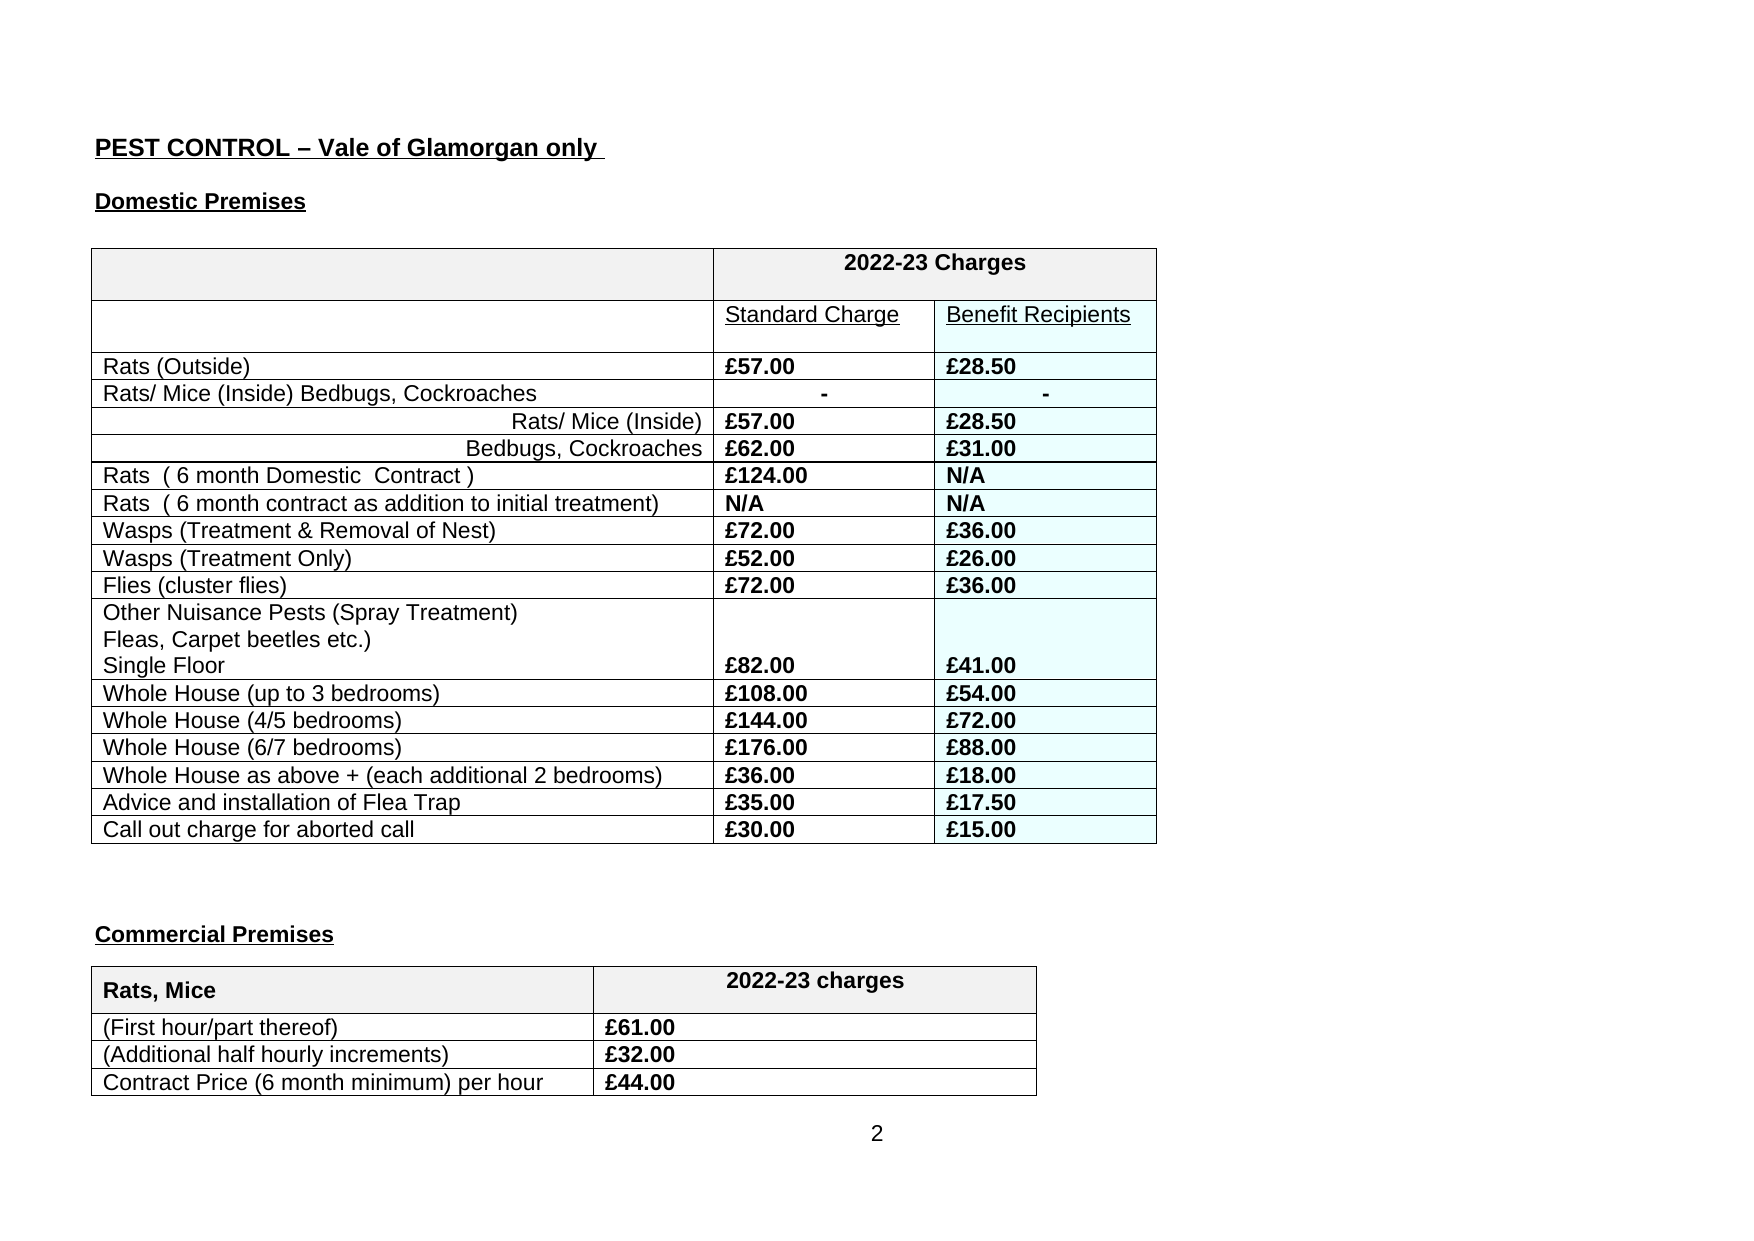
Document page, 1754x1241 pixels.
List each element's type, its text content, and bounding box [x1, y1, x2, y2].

table_cell £17.50 [935, 789, 1156, 815]
table_cell Rats/ Mice (Inside) [92, 408, 713, 434]
table_cell £35.00 [714, 789, 934, 815]
table_cell £124.00 [714, 463, 934, 489]
table_cell N/A [935, 490, 1156, 516]
table_cell Advice and installation of Flea Trap [92, 789, 713, 815]
table_cell Wasps (Treatment Only) [92, 545, 713, 571]
subtitle Domestic Premises [94, 188, 1659, 214]
table_cell Whole House (4/5 bedrooms) [92, 707, 713, 733]
table_cell £108.00 [714, 680, 934, 706]
table_cell £72.00 [714, 517, 934, 543]
table_cell - [714, 380, 934, 407]
subtitle PEST CONTROL – Vale of Glamorgan only [57, 132, 1659, 161]
table_cell £176.00 [714, 734, 934, 761]
table_cell £30.00 [714, 816, 934, 843]
table_cell Wasps (Treatment & Removal of Nest) [92, 517, 713, 543]
table_cell Bedbugs, Cockroaches [92, 435, 713, 461]
text Commercial Premises [94, 921, 1659, 947]
table_cell Flies (cluster flies) [92, 572, 713, 598]
table_cell N/A [714, 490, 934, 516]
table_cell £28.50 [935, 408, 1156, 434]
table_header Rats, Mice [92, 967, 593, 1013]
table_cell - [935, 380, 1156, 407]
table_header [92, 249, 713, 300]
table_cell £28.50 [935, 353, 1156, 379]
table_cell (Additional half hourly increments) [92, 1041, 593, 1068]
table_cell £26.00 [935, 545, 1156, 571]
table_cell £72.00 [935, 707, 1156, 733]
table_cell N/A [935, 463, 1156, 489]
table_cell Other Nuisance Pests (Spray Treatment) Fleas, Carpet beetles etc.) Single Floor [92, 599, 713, 678]
table_cell £18.00 [935, 762, 1156, 788]
table_cell £144.00 [714, 707, 934, 733]
table_cell £15.00 [935, 816, 1156, 843]
table_header 2022-23 charges [594, 967, 1036, 1013]
table_cell Rats (Outside) [92, 353, 713, 379]
table_cell £57.00 [714, 408, 934, 434]
table_cell £52.00 [714, 545, 934, 571]
table_cell £44.00 [594, 1069, 1036, 1095]
table_cell £36.00 [935, 572, 1156, 598]
table_cell £88.00 [935, 734, 1156, 761]
table_cell [92, 301, 713, 352]
table_cell Standard Charge [714, 301, 934, 352]
table_cell Call out charge for aborted call [92, 816, 713, 843]
table_cell £36.00 [935, 517, 1156, 543]
table_cell (First hour/part thereof) [92, 1014, 593, 1040]
table_cell Rats/ Mice (Inside) Bedbugs, Cockroaches [92, 380, 713, 407]
table_cell £61.00 [594, 1014, 1036, 1040]
table_cell Contract Price (6 month minimum) per hour [92, 1069, 593, 1095]
table_cell £82.00 [714, 599, 934, 678]
table_cell Benefit Recipients [935, 301, 1156, 352]
table_cell Whole House as above + (each additional 2 bedrooms) [92, 762, 713, 788]
table_cell Whole House (up to 3 bedrooms) [92, 680, 713, 706]
table_cell £32.00 [594, 1041, 1036, 1068]
table_header 2022-23 Charges [714, 249, 1156, 300]
table_cell £54.00 [935, 680, 1156, 706]
table_cell £62.00 [714, 435, 934, 461]
table_cell £72.00 [714, 572, 934, 598]
table_cell £41.00 [935, 599, 1156, 678]
table_cell Whole House (6/7 bedrooms) [92, 734, 713, 761]
table_cell Rats ( 6 month contract as addition to initial treatment) [92, 490, 713, 516]
table_cell £36.00 [714, 762, 934, 788]
table_cell £31.00 [935, 435, 1156, 461]
table_cell Rats ( 6 month Domestic Contract ) [92, 463, 713, 489]
table_cell £57.00 [714, 353, 934, 379]
